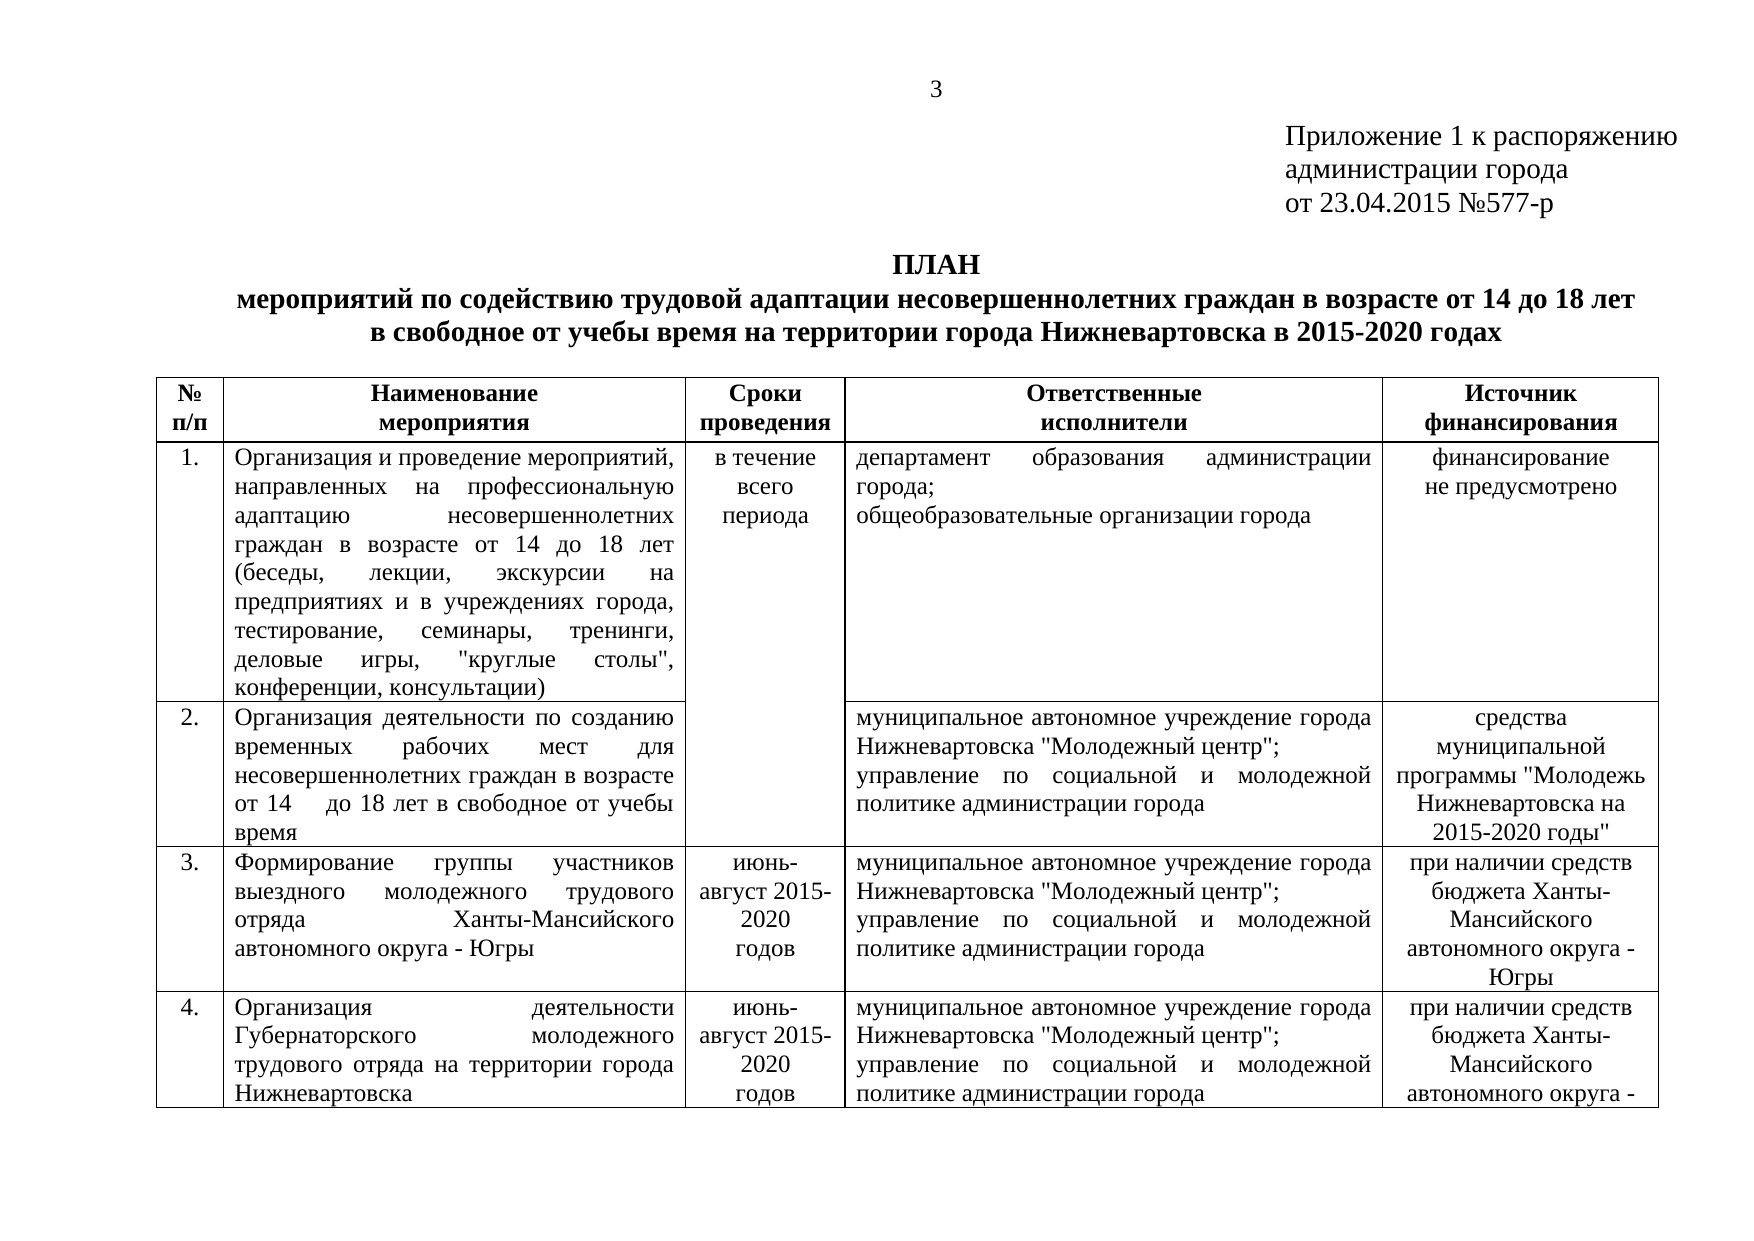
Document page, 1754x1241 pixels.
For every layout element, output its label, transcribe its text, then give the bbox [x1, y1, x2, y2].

table_cell 1. [157, 443, 223, 701]
table_cell 4. [157, 992, 223, 1107]
table_cell Организация и проведение мероприятий, направленных на профессиональную адаптацию несовершеннолетних граждан в возрасте от 14 до 18 лет (беседы, лекции, экскурсии на предприятиях и в учреждениях города, тестирование, семинары, тренинги, деловые игры, "круглые столы", конференции, консультации) [224, 443, 685, 701]
table_cell финансирование не предусмотрено [1383, 443, 1658, 701]
table_header № п/п [157, 378, 223, 441]
table_cell в течение всего периода [686, 443, 844, 846]
text от 23.04.2015 №577-р [177, 185, 1695, 219]
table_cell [224, 992, 685, 1107]
table_cell июнь- август 2015-2020 годов [686, 847, 844, 991]
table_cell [846, 992, 1382, 1107]
table_cell Организация деятельности по созданию временных рабочих мест для несовершеннолетних граждан в возрасте от 14 до 18 лет в свободное от учебы время [224, 702, 685, 846]
text администрации города [177, 152, 1695, 185]
table_cell средства муниципальной программы "Молодежь Нижневартовска на 2015-2020 годы" [1383, 702, 1658, 846]
table_header Ответственные исполнители [846, 378, 1382, 441]
text ПЛАН [177, 247, 1695, 281]
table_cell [1383, 992, 1658, 1107]
table_cell 3. [157, 847, 223, 991]
table_cell при наличии средств бюджета Ханты-Мансийского автономного округа - Югры [1383, 847, 1658, 991]
text в свободное от учебы время на территории города Нижневартовска в 2015-2020 годах [177, 314, 1695, 348]
table_cell 2. [157, 702, 223, 846]
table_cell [686, 992, 844, 1107]
table_cell департамент образования администрации города; общеобразовательные организации города [846, 443, 1382, 701]
table_cell муниципальное автономное учреждение города Нижневартовска "Молодежный центр"; управление по социальной и молодежной политике администрации города [846, 702, 1382, 846]
table_cell муниципальное автономное учреждение города Нижневартовска "Молодежный центр"; управление по социальной и молодежной политике администрации города [846, 847, 1382, 991]
table_cell Формирование группы участников выездного молодежного трудового отряда Ханты-Мансийского автономного округа - Югры [224, 847, 685, 991]
text Приложение 1 к распоряжению [177, 118, 1695, 152]
table_header Источник финансирования [1383, 378, 1658, 441]
table_header Наименование мероприятия [224, 378, 685, 441]
table_header Сроки проведения [686, 378, 844, 441]
text мероприятий по содействию трудовой адаптации несовершеннолетних граждан в возрасте от 14 до 18 лет [177, 281, 1695, 314]
